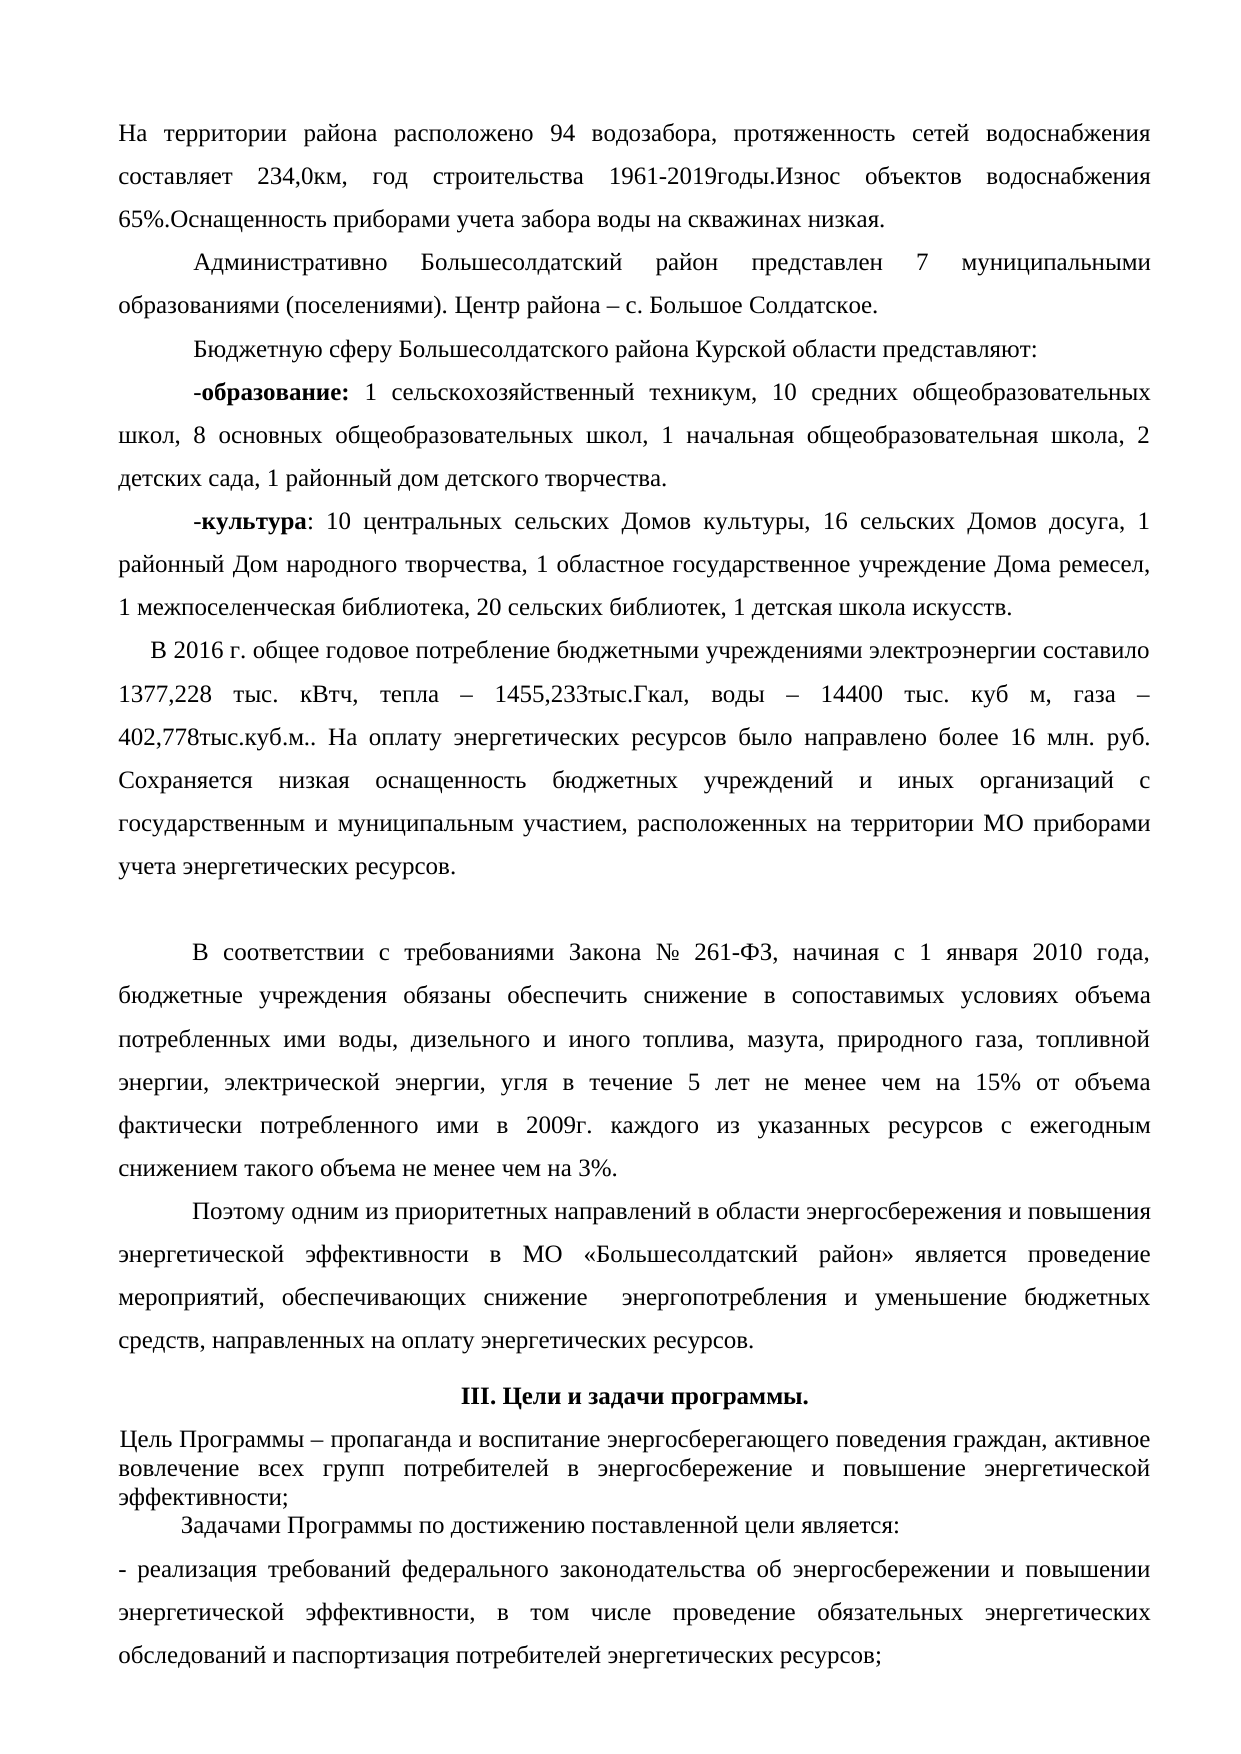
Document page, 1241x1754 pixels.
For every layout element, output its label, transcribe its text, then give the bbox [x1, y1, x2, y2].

text В соответствии с требованиями Закона № 261-ФЗ, начиная с 1 января 2010 года, бюджетные учреждения обязаны обеспечить снижение в сопоставимых условиях объема потребленных ими воды, дизельного и иного топлива, мазута, природного газа, топливной энергии, электрической энергии, угля в течение 5 лет не менее чем на 15% от объема фактически потребленного ими в 2009г. каждого из указанных ресурсов с ежегодным снижением такого объема не менее чем на 3%. [118, 937, 1152, 1182]
text На территории района расположено 94 водозабора, протяженность сетей водоснабжения составляет 234,0км, год строительства 1961-2019годы.Износ объектов водоснабжения 65%.Оснащенность приборами учета забора воды на скважинах низкая. [118, 118, 1152, 233]
text Цель Программы – пропаганда и воспитание энергосберегающего поведения граждан, активное вовлечение всех групп потребителей в энергосбережение и повышение энергетической эффективности; [118, 1424, 1152, 1511]
text III. Цели и задачи программы. [118, 1381, 1152, 1410]
text Поэтому одним из приоритетных направлений в области энергосбережения и повышения энергетической эффективности в МО «Большесолдатский район» является проведение мероприятий, обеспечивающих снижение энергопотребления и уменьшение бюджетных средств, направленных на оплату энергетических ресурсов. [118, 1196, 1152, 1354]
text Бюджетную сферу Большесолдатского района Курской области представляют: [118, 334, 1152, 362]
text Задачами Программы по достижению поставленной цели является: [118, 1511, 1152, 1539]
text -культура: 10 центральных сельских Домов культуры, 16 сельских Домов досуга, 1 районный Дом народного творчества, 1 областное государственное учреждение Дома ремесел, 1 межпоселенческая библиотека, 20 сельских библиотек, 1 детская школа искусств. [118, 506, 1152, 621]
text - реализация требований федерального законодательства об энергосбережении и повышении энергетической эффективности, в том числе проведение обязательных энергетических обследований и паспортизация потребителей энергетических ресурсов; [118, 1554, 1152, 1669]
text Административно Большесолдатский район представлен 7 муниципальными образованиями (поселениями). Центр района – с. Большое Солдатское. [118, 247, 1152, 319]
text -образование: 1 сельскохозяйственный техникум, 10 средних общеобразовательных школ, 8 основных общеобразовательных школ, 1 начальная общеобразовательная школа, 2 детских сада, 1 районный дом детского творчества. [118, 377, 1152, 492]
text В 2016 г. общее годовое потребление бюджетными учреждениями электроэнергии составило 1377,228 тыс. кВтч, тепла – 1455,233тыс.Гкал, воды – 14400 тыс. куб м, газа – 402,778тыс.куб.м.. На оплату энергетических ресурсов было направлено более 16 млн. руб. Сохраняется низкая оснащенность бюджетных учреждений и иных организаций с государственным и муниципальным участием, расположенных на территории МО приборами учета энергетических ресурсов. [118, 636, 1152, 880]
